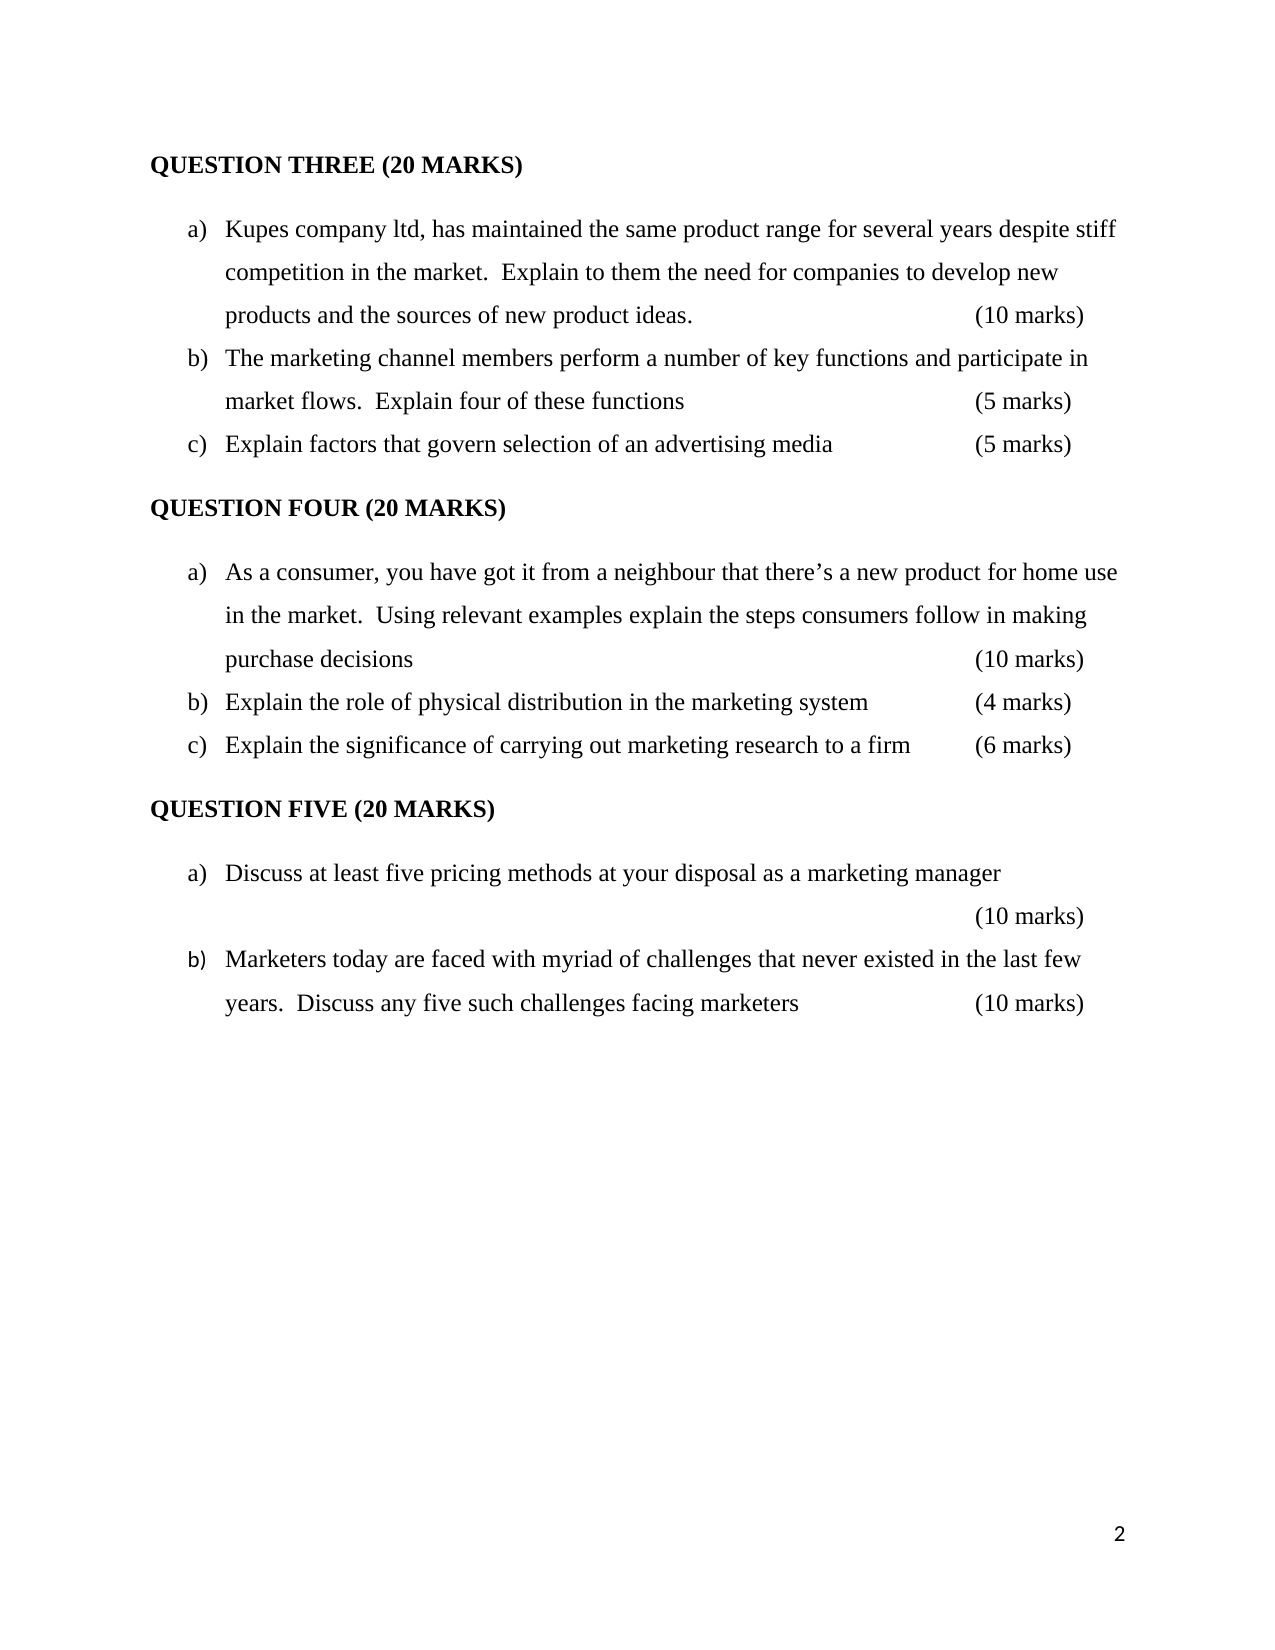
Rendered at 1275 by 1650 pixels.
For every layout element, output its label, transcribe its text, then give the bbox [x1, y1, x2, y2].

list Discuss at least five pricing methods at your disposal as a marketing manager [187, 858, 1125, 887]
list Kupes company ltd, has maintained the same product range for several years despite stiff competition in the market. Explain to them the need for companies to develop new products and the sources of new product ideas. (10 marks) [187, 214, 1125, 329]
list Explain the significance of carrying out marketing research to a firm (6 marks) [187, 730, 1125, 759]
list Explain the role of physical distribution in the marketing system (4 marks) [187, 687, 1125, 716]
list As a consumer, you have got it from a neighbour that there’s a new product for home use in the market. Using relevant examples explain the steps consumers follow in making purchase decisions (10 marks) [187, 557, 1125, 672]
list Explain factors that govern selection of an advertising media (5 marks) [187, 429, 1125, 458]
list Marketers today are faced with myriad of challenges that never existed in the last few years. Discuss any five such challenges facing marketers (10 marks) [187, 944, 1125, 1016]
text QUESTION FOUR (20 MARKS) [150, 493, 1125, 522]
text QUESTION FIVE (20 MARKS) [150, 794, 1125, 823]
text QUESTION THREE (20 MARKS) [150, 150, 1125, 179]
list The marketing channel members perform a number of key functions and participate in market flows. Explain four of these functions (5 marks) [187, 343, 1125, 415]
list (10 marks) [900, 901, 1125, 930]
